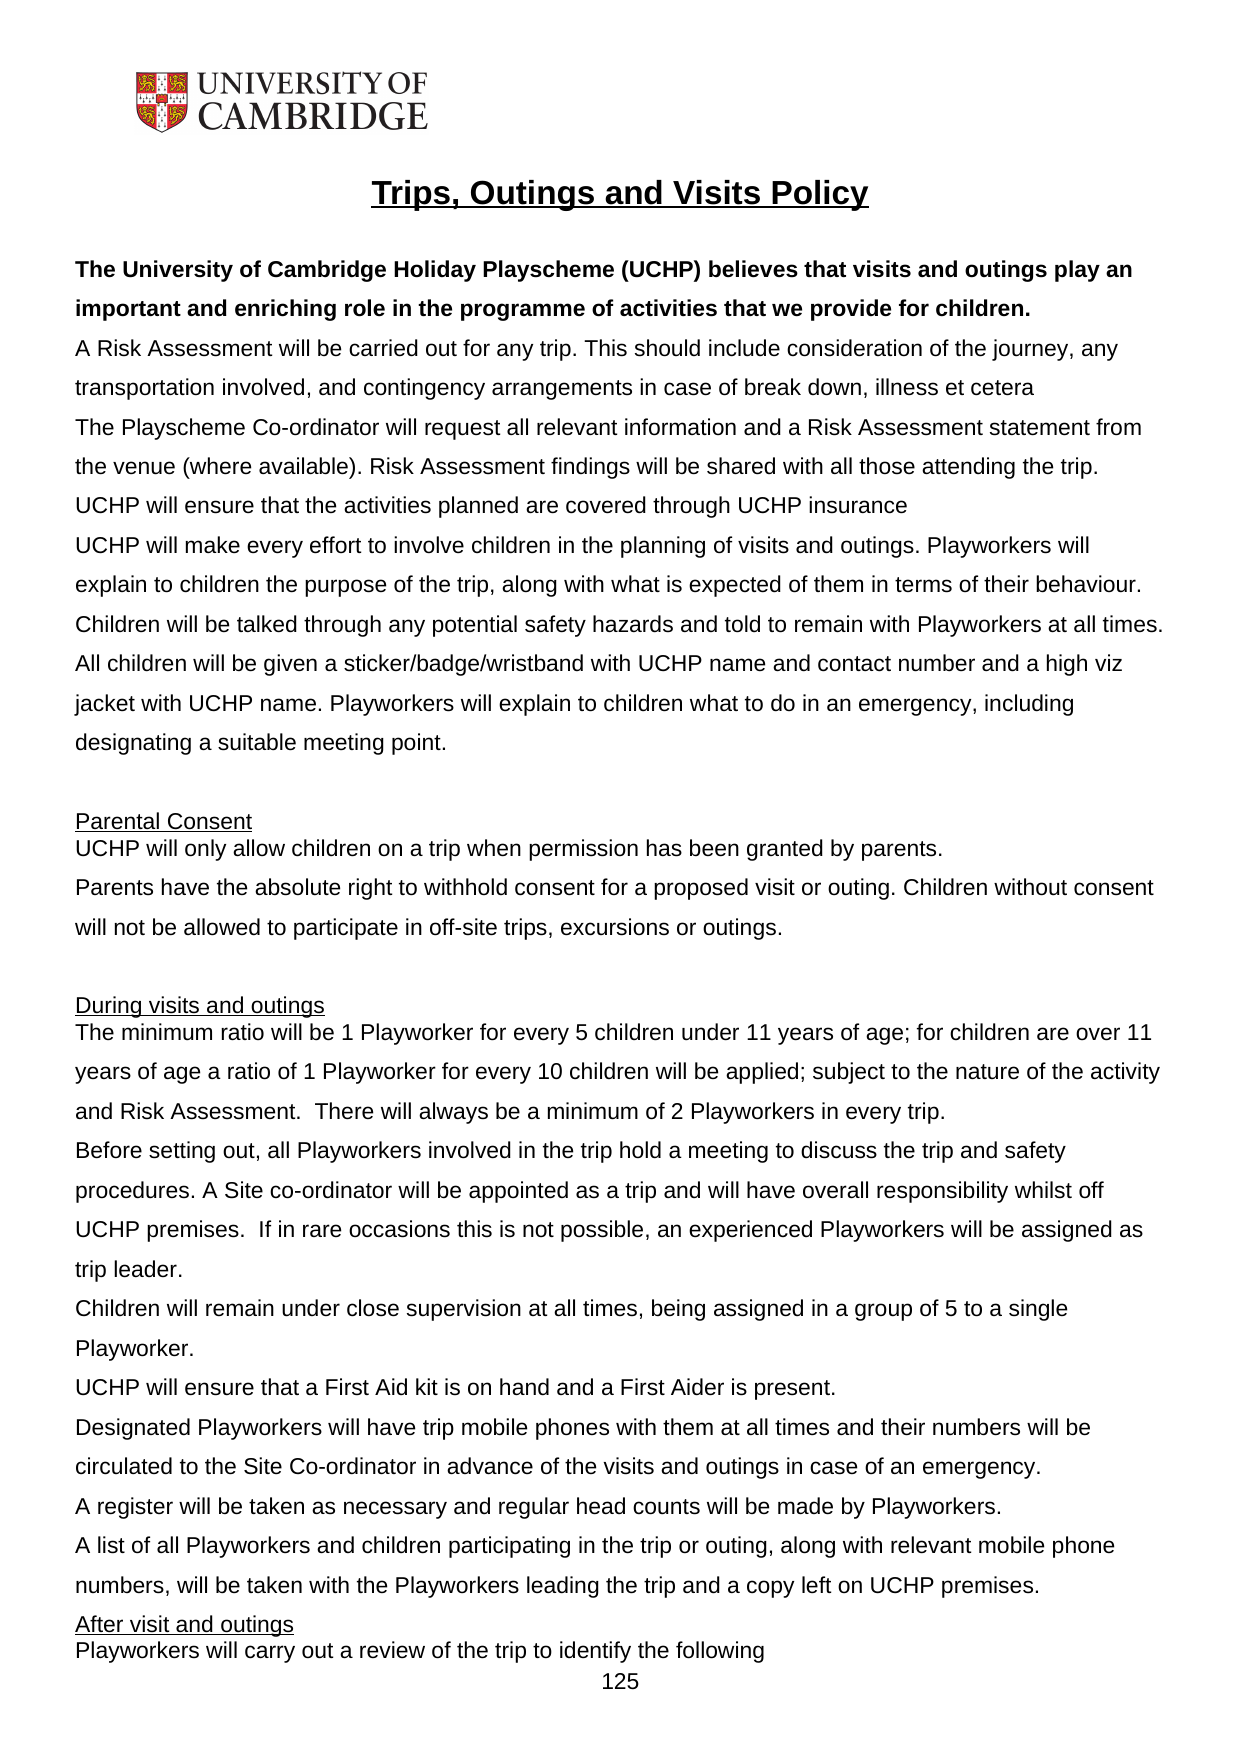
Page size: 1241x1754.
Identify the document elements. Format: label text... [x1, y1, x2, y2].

text Designated Playworkers will have trip mobile phones with them at all times and their numbers will be circulated to the Site Co-ordinator in advance of the visits and outings in case of an emergency. [75, 1414, 1165, 1479]
text All children will be given a sticker/badge/wristband with UCHP name and contact number and a high viz jacket with UCHP name. Playworkers will explain to children what to do in an emergency, including designating a suitable meeting point. [75, 650, 1165, 756]
text Parents have the absolute right to withhold consent for a proposed visit or outing. Children without consent will not be allowed to participate in off-site trips, excursions or outings. [75, 874, 1165, 940]
text The University of Cambridge Holiday Playscheme (UCHP) believes that visits and outings play an important and enriching role in the programme of activities that we provide for children. [75, 256, 1165, 321]
subtitle Parental Consent [75, 808, 1165, 834]
subtitle Trips, Outings and Visits Policy [75, 173, 1165, 211]
text The Playscheme Co-ordinator will request all relevant information and a Risk Assessment statement from the venue (where available). Risk Assessment findings will be shared with all those attending the trip. [75, 413, 1165, 479]
text A register will be taken as necessary and regular head counts will be made by Playworkers. [75, 1493, 1165, 1519]
text Children will remain under close supervision at all times, being assigned in a group of 5 to a single Playworker. [75, 1295, 1165, 1361]
text A list of all Playworkers and children participating in the trip or outing, along with relevant mobile phone numbers, will be taken with the Playworkers leading the trip and a copy left on UCHP premises. [75, 1532, 1165, 1598]
text Children will be talked through any potential safety hazards and told to remain with Playworkers at all times. [75, 611, 1165, 637]
picture [134, 70, 430, 135]
subtitle After visit and outings [75, 1611, 1165, 1637]
text Playworkers will carry out a review of the trip to identify the following [75, 1637, 1165, 1664]
text A Risk Assessment will be carried out for any trip. This should include consideration of the journey, any transportation involved, and contingency arrangements in case of break down, illness et cetera [75, 334, 1165, 400]
text Before setting out, all Playworkers involved in the trip hold a meeting to discuss the trip and safety procedures. A Site co-ordinator will be appointed as a trip and will have overall responsibility whilst off UCHP premises. If in rare occasions this is not possible, an experienced Playworkers will be assigned as trip leader. [75, 1137, 1165, 1282]
text UCHP will make every effort to involve children in the planning of visits and outings. Playworkers will explain to children the purpose of the trip, along with what is expected of them in terms of their behaviour. [75, 532, 1165, 598]
text UCHP will ensure that the activities planned are covered through UCHP insurance [75, 492, 1165, 519]
subtitle During visits and outings [75, 992, 1165, 1019]
text UCHP will ensure that a First Aid kit is on hand and a First Aider is present. [75, 1374, 1165, 1401]
text The minimum ratio will be 1 Playworker for every 5 children under 11 years of age; for children are over 11 years of age a ratio of 1 Playworker for every 10 children will be applied; subject to the nature of the activity and Risk Assessment. There will always be a minimum of 2 Playworkers in every trip. [75, 1019, 1165, 1124]
text UCHP will only allow children on a trip when permission has been granted by parents. [75, 834, 1165, 861]
